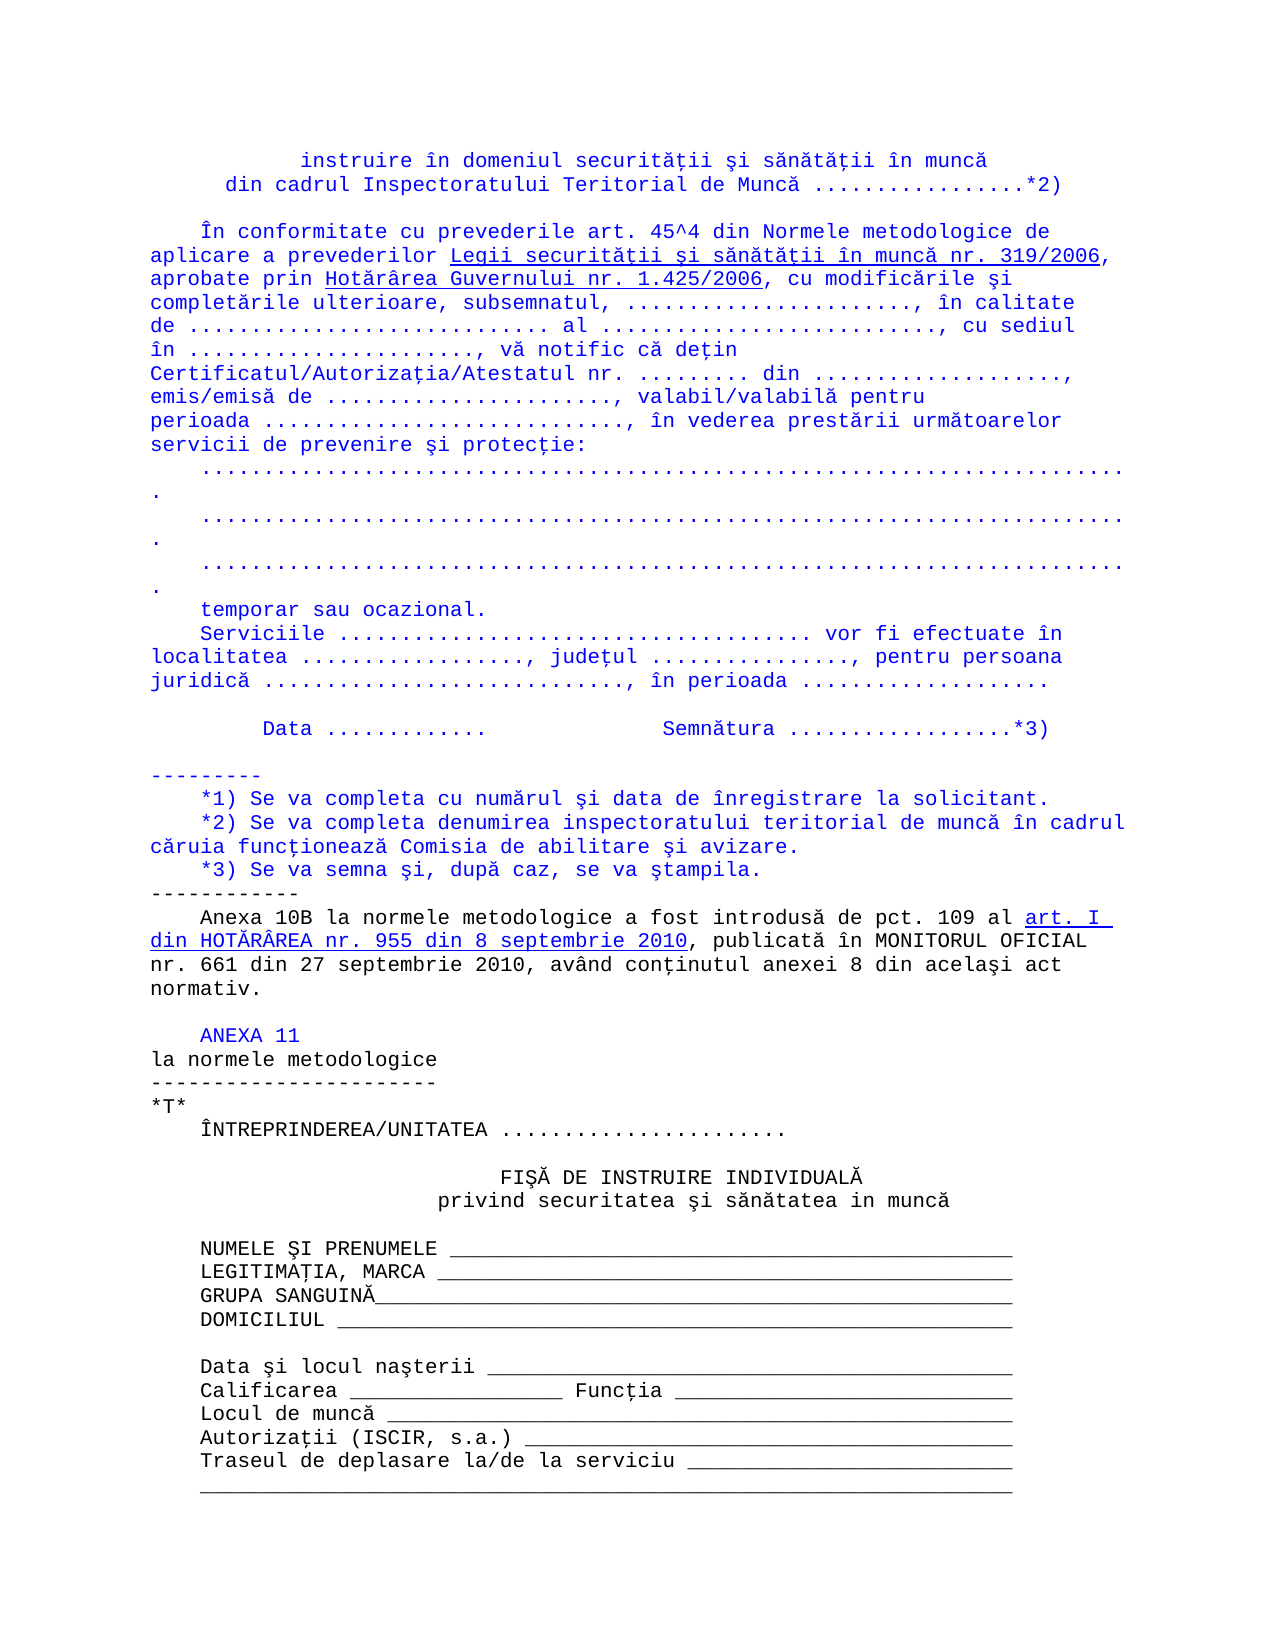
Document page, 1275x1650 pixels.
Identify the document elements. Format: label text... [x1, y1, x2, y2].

text privind securitatea şi sănătatea in muncă [150, 1190, 1125, 1214]
text NUMELE ŞI PRENUMELE _____________________________________________ [150, 1238, 1125, 1261]
text _________________________________________________________________ [150, 1474, 1125, 1498]
text DOMICILIUL ______________________________________________________ [150, 1309, 1125, 1332]
text Anexa 10B la normele metodologice a fost introdusă de pct. 109 al <LLNK 12010 955 20 302 0 50>art. I din HOTĂRÂREA nr. 955 din 8 septembrie 2010, publicată în MONITORUL OFICIAL nr. 661 din 27 septembrie 2010, având conţinutul anexei 8 din acelaşi act normativ. [150, 907, 1125, 1001]
text din cadrul Inspectoratului Teritorial de Muncă .................*2) [150, 174, 1125, 197]
text Data ............. Semnătura ..................*3) [150, 717, 1125, 741]
text la normele metodologice [150, 1048, 1125, 1072]
text Autorizaţii (ISCIR, s.a.) _______________________________________ [150, 1427, 1125, 1451]
text *T* [150, 1096, 1125, 1119]
text ........................................................................... [150, 457, 1125, 505]
text --------- [150, 765, 1125, 788]
text În conformitate cu prevederile art. 45^4 din Normele metodologice de aplicare a prevederilor <LLNK 12006 319 10 201 0 52>Legii securităţii şi sănătăţii în muncă nr. 319/2006, aprobate prin <LLNK 12006 1425 20 301 0 35>Hotărârea Guvernului nr. 1.425/2006, cu modificările şi completările ulterioare, subsemnatul, ......................., în calitate de ............................. al ..........................., cu sediul în ......................., vă notific că deţin Certificatul/Autorizaţia/Atestatul nr. ......... din ...................., emis/emisă de ......................., valabil/valabilă pentru perioada ............................., în vederea prestării următoarelor servicii de prevenire şi protecţie: [150, 221, 1125, 457]
text LEGITIMAŢIA, MARCA ______________________________________________ [150, 1261, 1125, 1285]
text *1) Se va completa cu numărul şi data de înregistrare la solicitant. [150, 788, 1125, 812]
text Data şi locul naşterii __________________________________________ [150, 1356, 1125, 1379]
text ........................................................................... [150, 505, 1125, 552]
text *2) Se va completa denumirea inspectoratului teritorial de muncă în cadrul căruia funcţionează Comisia de abilitare şi avizare. [150, 812, 1125, 859]
text Locul de muncă __________________________________________________ [150, 1403, 1125, 1427]
text temporar sau ocazional. [150, 599, 1125, 623]
text FIŞĂ DE INSTRUIRE INDIVIDUALĂ [150, 1167, 1125, 1190]
text ------------ [150, 883, 1125, 907]
text GRUPA SANGUINĂ___________________________________________________ [150, 1285, 1125, 1309]
text *3) Se va semna şi, după caz, se va ştampila. [150, 859, 1125, 883]
text ÎNTREPRINDEREA/UNITATEA ....................... [150, 1119, 1125, 1143]
text ANEXA 11 [150, 1025, 1125, 1048]
text Serviciile ...................................... vor fi efectuate în localitatea .................., judeţul ................, pentru persoana juridică ............................., în perioada .................... [150, 623, 1125, 694]
text ----------------------- [150, 1072, 1125, 1096]
text Traseul de deplasare la/de la serviciu __________________________ [150, 1451, 1125, 1474]
text instruire în domeniul securităţii şi sănătăţii în muncă [150, 150, 1125, 174]
text ........................................................................... [150, 552, 1125, 599]
text Calificarea _________________ Funcţia ___________________________ [150, 1379, 1125, 1403]
